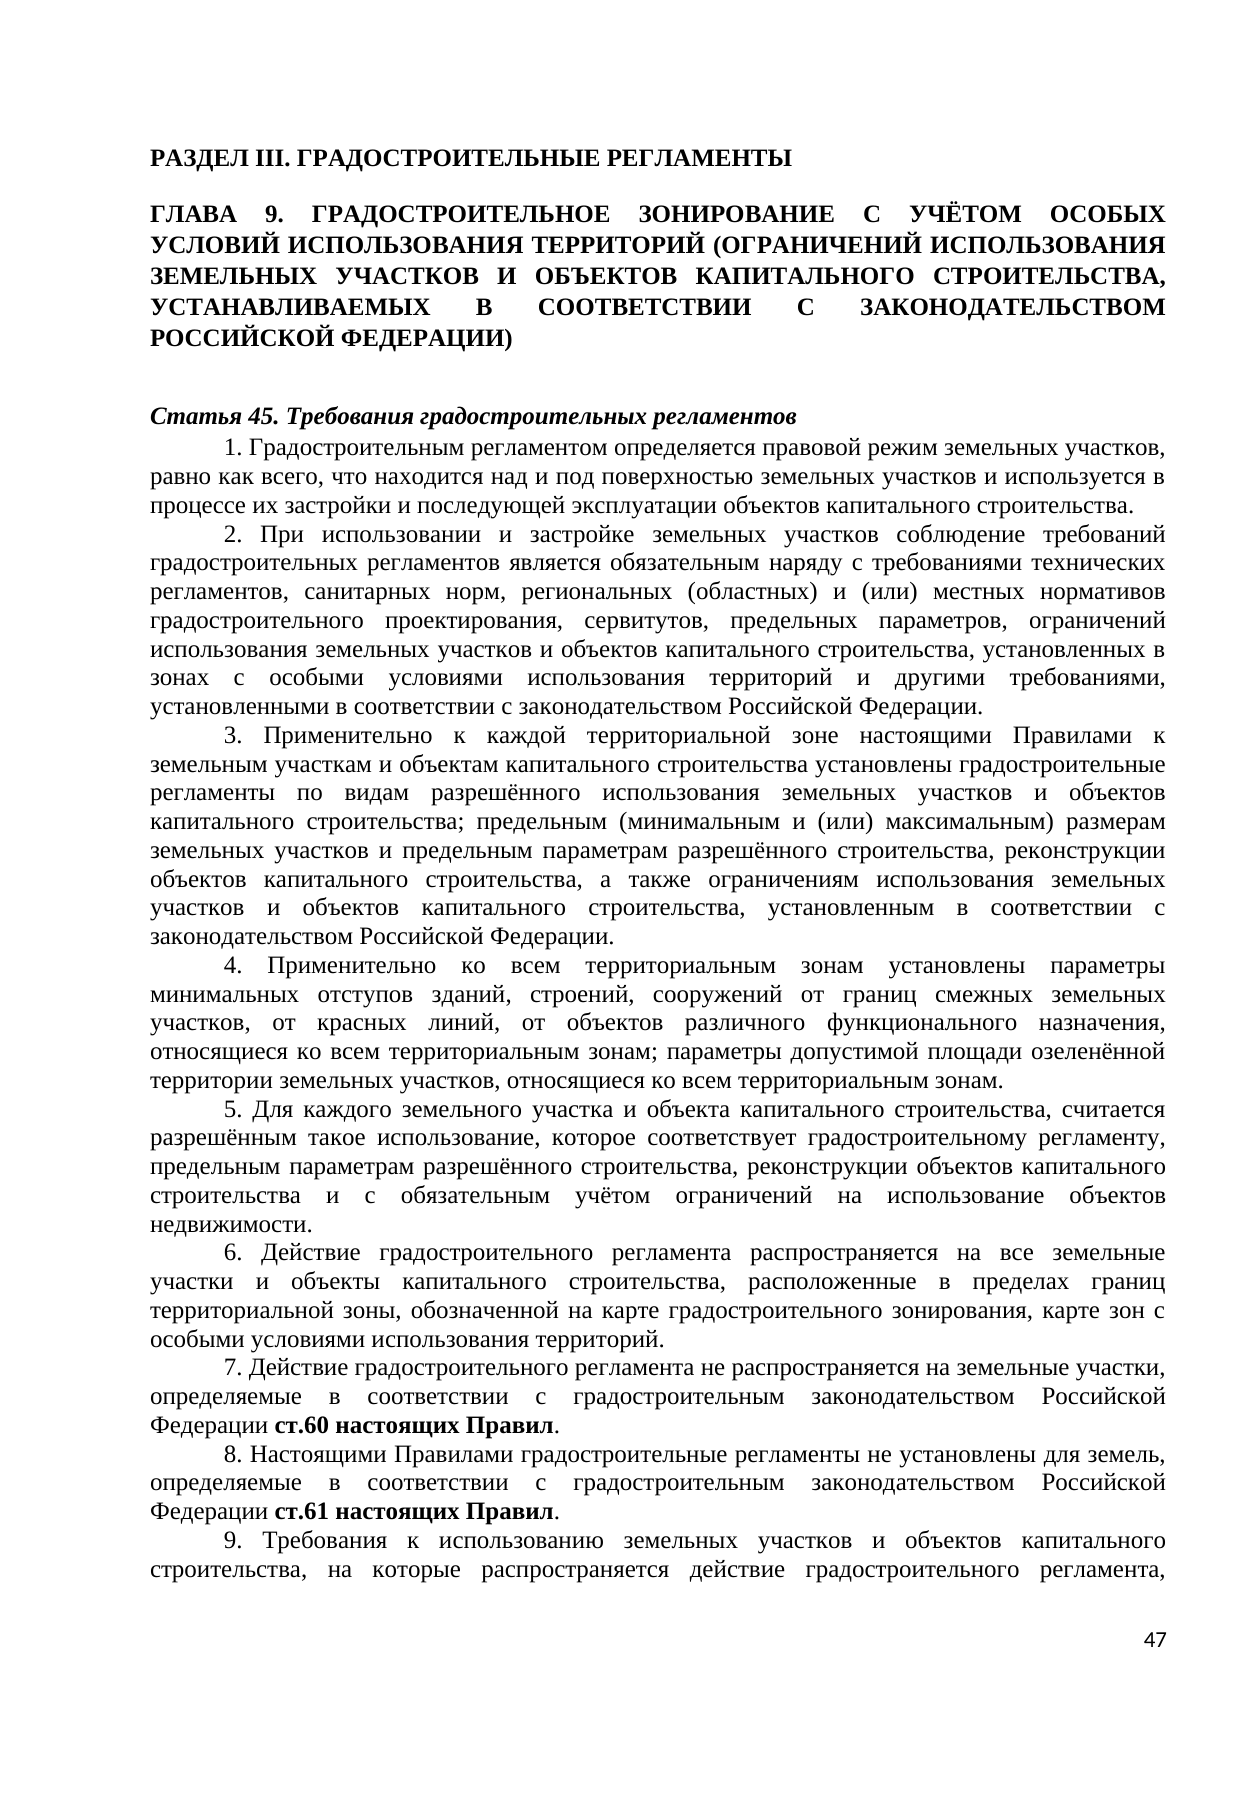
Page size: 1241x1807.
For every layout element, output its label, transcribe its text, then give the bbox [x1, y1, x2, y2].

text 7. Действие градостроительного регламента не распространяется на земельные участки, определяемые в соответствии с градостроительным законодательством Российской Федерации ст.60 настоящих Правил. [150, 1352, 1167, 1439]
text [150, 1525, 1167, 1582]
text 5. Для каждого земельного участка и объекта капитального строительства, считается разрешённым такое использование, которое соответствует градостроительному регламенту, предельным параметрам разрешённого строительства, реконструкции объектов капитального строительства и с обязательным учётом ограничений на использование объектов недвижимости. [150, 1094, 1167, 1237]
subtitle Статья 45. Требования градостроительных регламентов [150, 401, 1167, 430]
text 1. Градостроительным регламентом определяется правовой режим земельных участков, равно как всего, что находится над и под поверхностью земельных участков и используется в процессе их застройки и последующей эксплуатации объектов капитального строительства. [150, 432, 1167, 519]
text 4. Применительно ко всем территориальным зонам установлены параметры минимальных отступов зданий, строений, сооружений от границ смежных земельных участков, от красных линий, от объектов различного функционального назначения, относящиеся ко всем территориальным зонам; параметры допустимой площади озеленённой территории земельных участков, относящиеся ко всем территориальным зонам. [150, 950, 1167, 1094]
subtitle РАЗДЕЛ III. ГРАДОСТРОИТЕЛЬНЫЕ РЕГЛАМЕНТЫ [150, 143, 1167, 172]
text 8. Настоящими Правилами градостроительные регламенты не установлены для земель, определяемые в соответствии с градостроительным законодательством Российской Федерации ст.61 настоящих Правил. [150, 1439, 1167, 1525]
text 2. При использовании и застройке земельных участков соблюдение требований градостроительных регламентов является обязательным наряду с требованиями технических регламентов, санитарных норм, региональных (областных) и (или) местных нормативов градостроительного проектирования, сервитутов, предельных параметров, ограничений использования земельных участков и объектов капитального строительства, установленных в зонах с особыми условиями использования территорий и другими требованиями, установленными в соответствии с законодательством Российской Федерации. [150, 519, 1167, 720]
subtitle ГЛАВА 9. ГРАДОСТРОИТЕЛЬНОЕ ЗОНИРОВАНИЕ С УЧЁТОМ ОСОБЫХ УСЛОВИЙ ИСПОЛЬЗОВАНИЯ ТЕРРИТОРИЙ (ОГРАНИЧЕНИЙ ИСПОЛЬЗОВАНИЯ ЗЕМЕЛЬНЫХ УЧАСТКОВ И ОБЪЕКТОВ КАПИТАЛЬНОГО СТРОИТЕЛЬСТВА, УСТАНАВЛИВАЕМЫХ В СООТВЕТСТВИИ С ЗАКОНОДАТЕЛЬСТВОМ РОССИЙСКОЙ ФЕДЕРАЦИИ) [150, 199, 1167, 352]
text 3. Применительно к каждой территориальной зоне настоящими Правилами к земельным участкам и объектам капитального строительства установлены градостроительные регламенты по видам разрешённого использования земельных участков и объектов капитального строительства; предельным (минимальным и (или) максимальным) размерам земельных участков и предельным параметрам разрешённого строительства, реконструкции объектов капитального строительства, а также ограничениям использования земельных участков и объектов капитального строительства, установленным в соответствии с законодательством Российской Федерации. [150, 720, 1167, 950]
text 6. Действие градостроительного регламента распространяется на все земельные участки и объекты капитального строительства, расположенные в пределах границ территориальной зоны, обозначенной на карте градостроительного зонирования, карте зон с особыми условиями использования территорий. [150, 1237, 1167, 1352]
